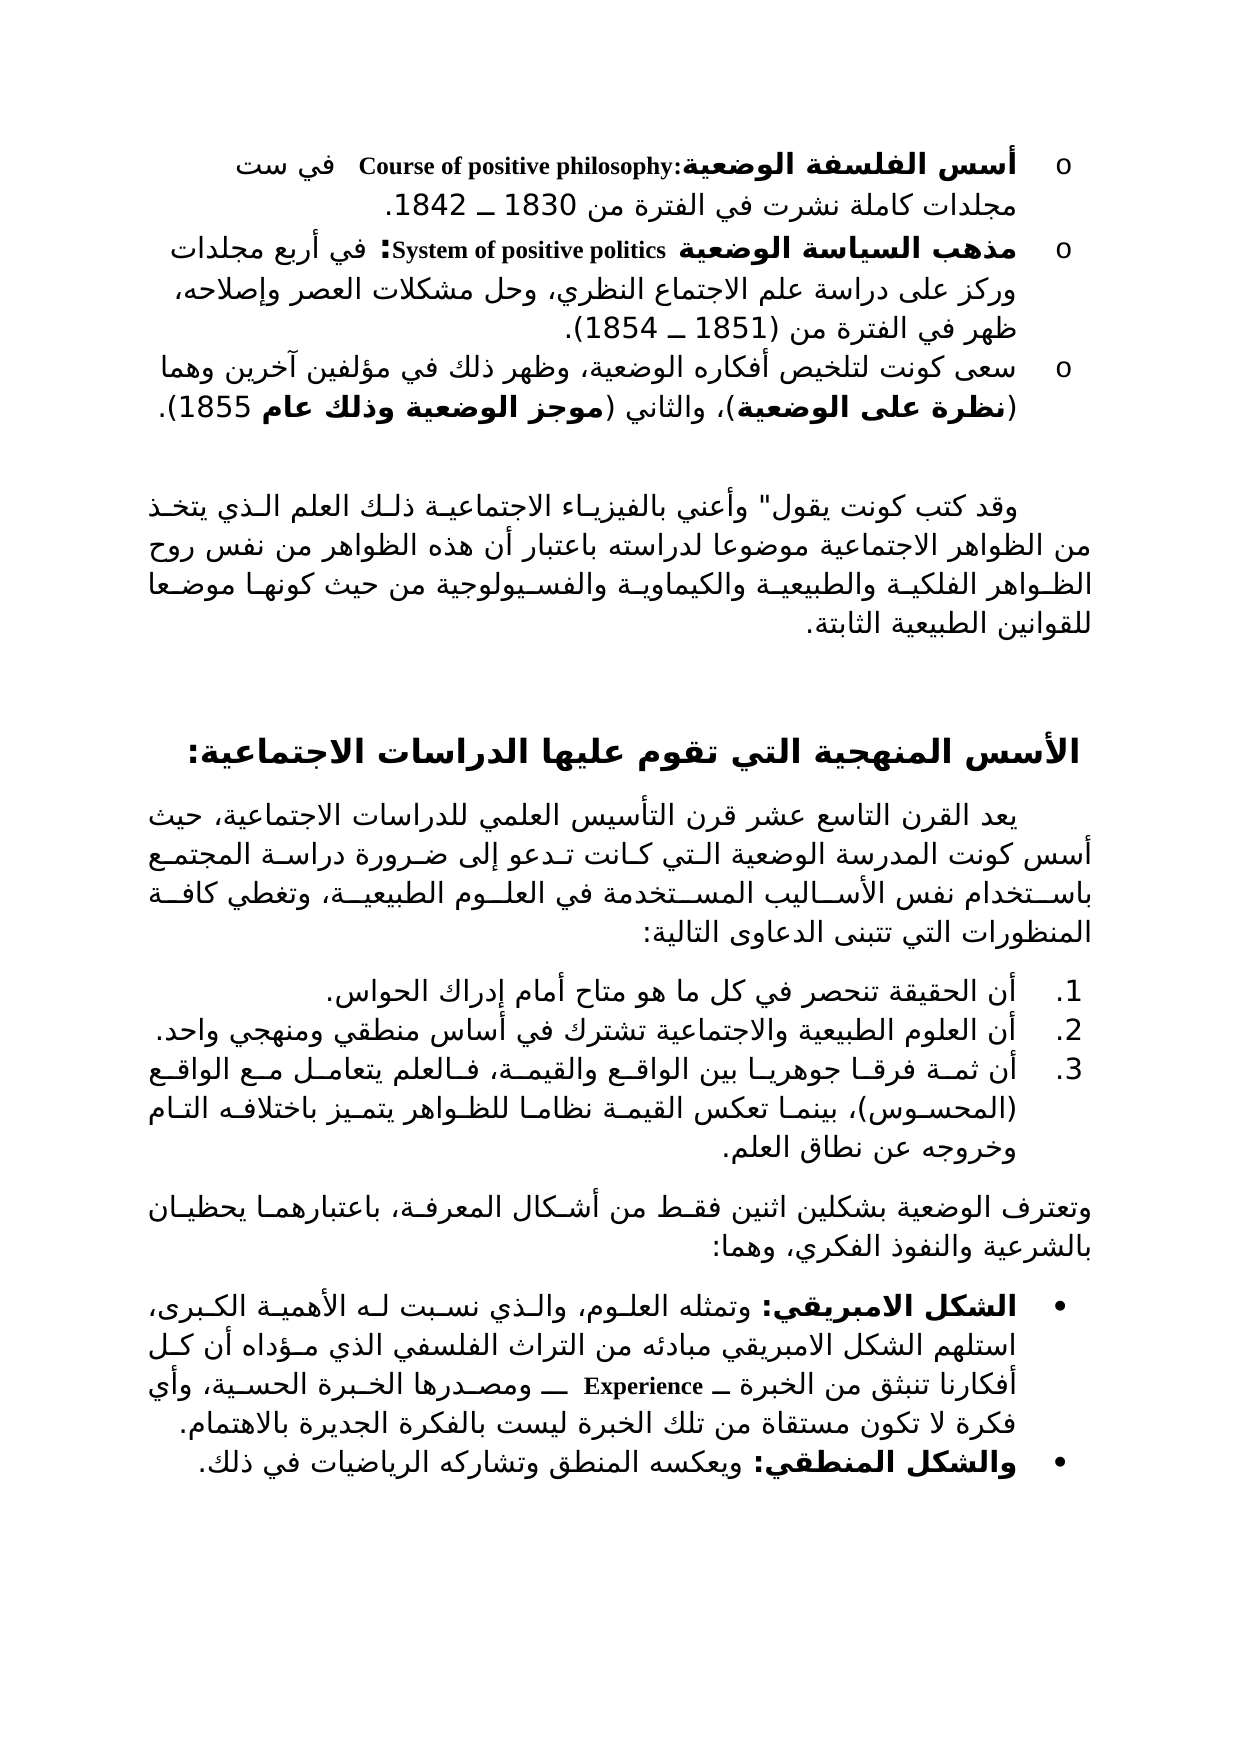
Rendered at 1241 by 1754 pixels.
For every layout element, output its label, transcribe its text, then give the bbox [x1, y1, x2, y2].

text وتعترف الوضعية بشكلين اثنين فقط من أشكال المعرفة، باعتبارهما يحظيان بالشرعية والنفوذ الفكري، وهما: [148, 1190, 1093, 1263]
list سعى كونت لتلخيص أفكاره الوضعية، وظهر ذلك في مؤلفين آخرين وهما (نظرة على الوضعية)، والثاني (موجز الوضعية وذلك عام 1855). [148, 350, 1055, 464]
list والشكل المنطقي: ويعكسه المنطق وتشاركه الرياضيات في ذلك. [148, 1445, 1055, 1479]
list أن الحقيقة تنحصر في كل ما هو متاح أمام إدراك الحواس. [148, 975, 1055, 1009]
list أسس الفلسفة الوضعية:Course of positive philosophy في ست مجلدات كاملة نشرت في الفترة من 1830 ــ 1842. [148, 148, 1055, 222]
text وقد كتب كونت يقول" وأعني بالفيزياء الاجتماعية ذلك العلم الذي يتخذ من الظواهر الاجتماعية موضوعا لدراسته باعتبار أن هذه الظواهر من نفس روح الظواهر الفلكية والطبيعية والكيماوية والفسيولوجية من حيث كونها موضعا للقوانين الطبيعية الثابتة. [148, 489, 1093, 640]
text يعد القرن التاسع عشر قرن التأسيس العلمي للدراسات الاجتماعية، حيث أسس كونت المدرسة الوضعية التي كانت تدعو إلى ضرورة دراسة المجتمع باستخدام نفس الأساليب المستخدمة في العلوم الطبيعية، وتغطي كافة المنظورات التي تتبنى الدعاوى التالية: [148, 798, 1093, 949]
text الأسس المنهجية التي تقوم عليها الدراسات الاجتماعية: [148, 733, 1093, 772]
list الشكل الامبريقي: وتمثله العلوم، والذي نسبت له الأهمية الكبرى، استلهم الشكل الامبريقي مبادئه من التراث الفلسفي الذي مؤداه أن كل أفكارنا تنبثق من الخبرة ــ Experience ـــ ومصدرها الخبرة الحسية، وأي فكرة لا تكون مستقاة من تلك الخبرة ليست بالفكرة الجديرة بالاهتمام. [148, 1289, 1055, 1440]
list أن العلوم الطبيعية والاجتماعية تشترك في أساس منطقي ومنهجي واحد. [148, 1014, 1055, 1048]
list مذهب السياسة الوضعية System of positive politics: في أربع مجلدات وركز على دراسة علم الاجتماع النظري، وحل مشكلات العصر وإصلاحه، ظهر في الفترة من (1851 ــ 1854). [148, 227, 1055, 345]
list أن ثمة فرقا جوهريا بين الواقع والقيمة، فالعلم يتعامل مع الواقع (المحسوس)، بينما تعكس القيمة نظاما للظواهر يتميز باختلافه التام وخروجه عن نطاق العلم. [148, 1053, 1055, 1164]
